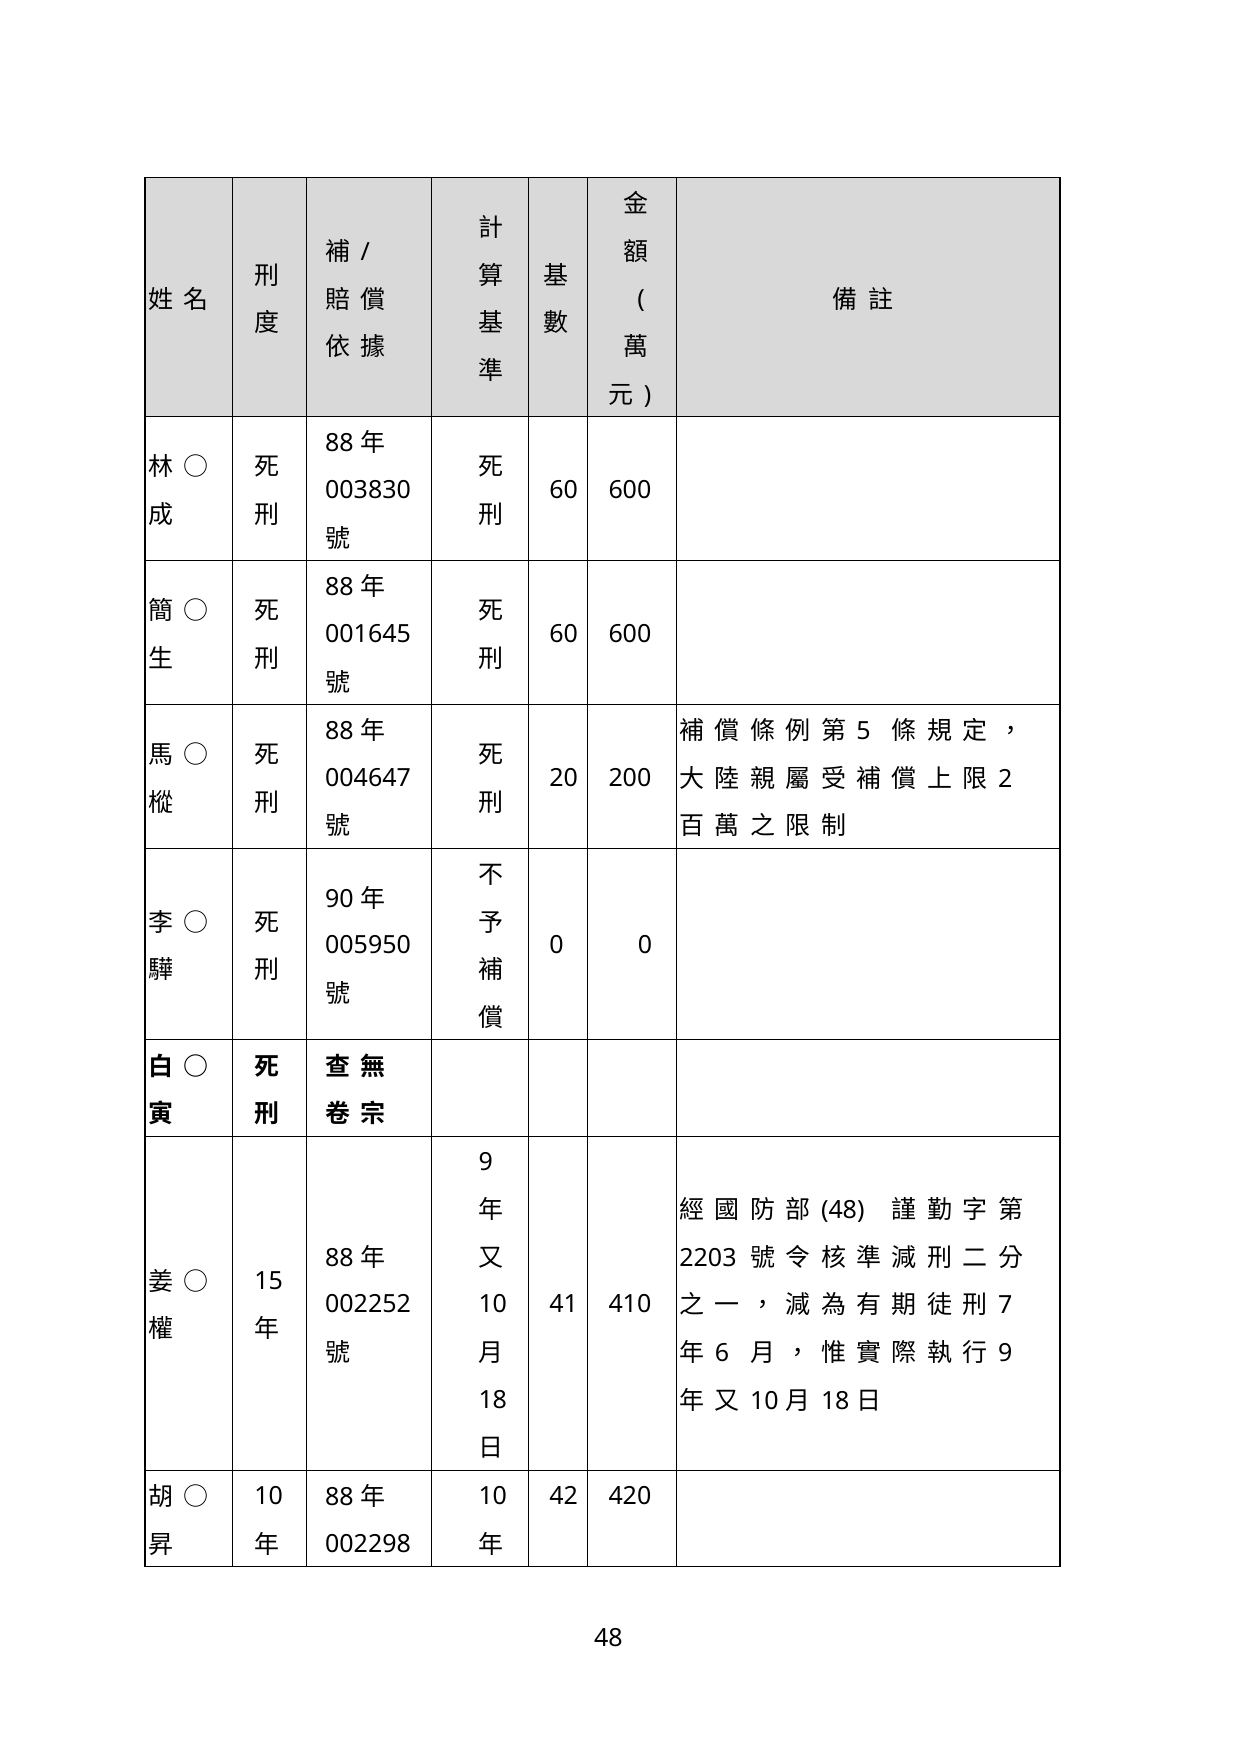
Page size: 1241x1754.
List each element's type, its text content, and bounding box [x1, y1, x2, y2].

table_cell [588, 1040, 676, 1136]
table_cell 200 [588, 705, 676, 848]
table_cell 600 [588, 561, 676, 704]
table_cell 420 [588, 1471, 676, 1566]
table_cell 白○寅 [146, 1040, 232, 1136]
table_cell 經國防部(48)謹勤字第2203號令核準減刑二分之一，減為有期徒刑7年6月，惟實際執行9年又10月18日 [677, 1137, 1059, 1470]
table_cell [677, 561, 1059, 704]
table_cell [677, 1040, 1059, 1136]
table_header 基數 [529, 178, 587, 416]
table_cell 死刑 [233, 417, 306, 560]
table_cell 20 [529, 705, 587, 848]
table_cell 15年 [233, 1137, 306, 1470]
table_cell 死刑 [233, 705, 306, 848]
table_cell 簡○生 [146, 561, 232, 704]
table_cell 88年004647號 [307, 705, 431, 848]
table_cell 10年 [432, 1471, 528, 1566]
table_cell 不予 補償 [432, 849, 528, 1039]
table_cell 60 [529, 417, 587, 560]
table_cell 死刑 [432, 705, 528, 848]
table_cell 88年001645號 [307, 561, 431, 704]
table_cell 死刑 [432, 561, 528, 704]
table_cell [432, 1040, 528, 1136]
table_cell 林○成 [146, 417, 232, 560]
table_cell 死刑 [432, 417, 528, 560]
table_cell 0 [588, 849, 676, 1039]
table_header 計算 基準 [432, 178, 528, 416]
table_cell 42 [529, 1471, 587, 1566]
table_cell 查無卷宗 [307, 1040, 431, 1136]
table_header 補/賠償依據 [307, 178, 431, 416]
table_cell 410 [588, 1137, 676, 1470]
table_cell [677, 1471, 1059, 1566]
table_cell [529, 1040, 587, 1136]
table_header 金額(萬元) [588, 178, 676, 416]
table_cell [677, 849, 1059, 1039]
table_cell 死刑 [233, 561, 306, 704]
table_cell 李○驊 [146, 849, 232, 1039]
table_cell 90年005950號 [307, 849, 431, 1039]
table_cell 60 [529, 561, 587, 704]
table_cell 9年又10月18日 [432, 1137, 528, 1470]
table_cell 88年002298號 [307, 1471, 431, 1566]
table_cell 0 [529, 849, 587, 1039]
table_cell 88年003830號 [307, 417, 431, 560]
table_cell 胡○昇(胡○榮) [146, 1471, 232, 1566]
table_cell 補償條例第5條規定，大陸親屬受補償上限2百萬之限制 [677, 705, 1059, 848]
table_cell 死刑 [233, 1040, 306, 1136]
table_cell 馬○樅 [146, 705, 232, 848]
table_header 刑度 [233, 178, 306, 416]
table_cell [677, 417, 1059, 560]
table_header 姓名 [146, 178, 232, 416]
table_cell 88年002252號 [307, 1137, 431, 1470]
table_cell 41 [529, 1137, 587, 1470]
table_cell 死刑 [233, 849, 306, 1039]
table_cell 姜○權 [146, 1137, 232, 1470]
table_cell 10年 [233, 1471, 306, 1566]
table_header 備註 [677, 178, 1059, 416]
table_cell 600 [588, 417, 676, 560]
